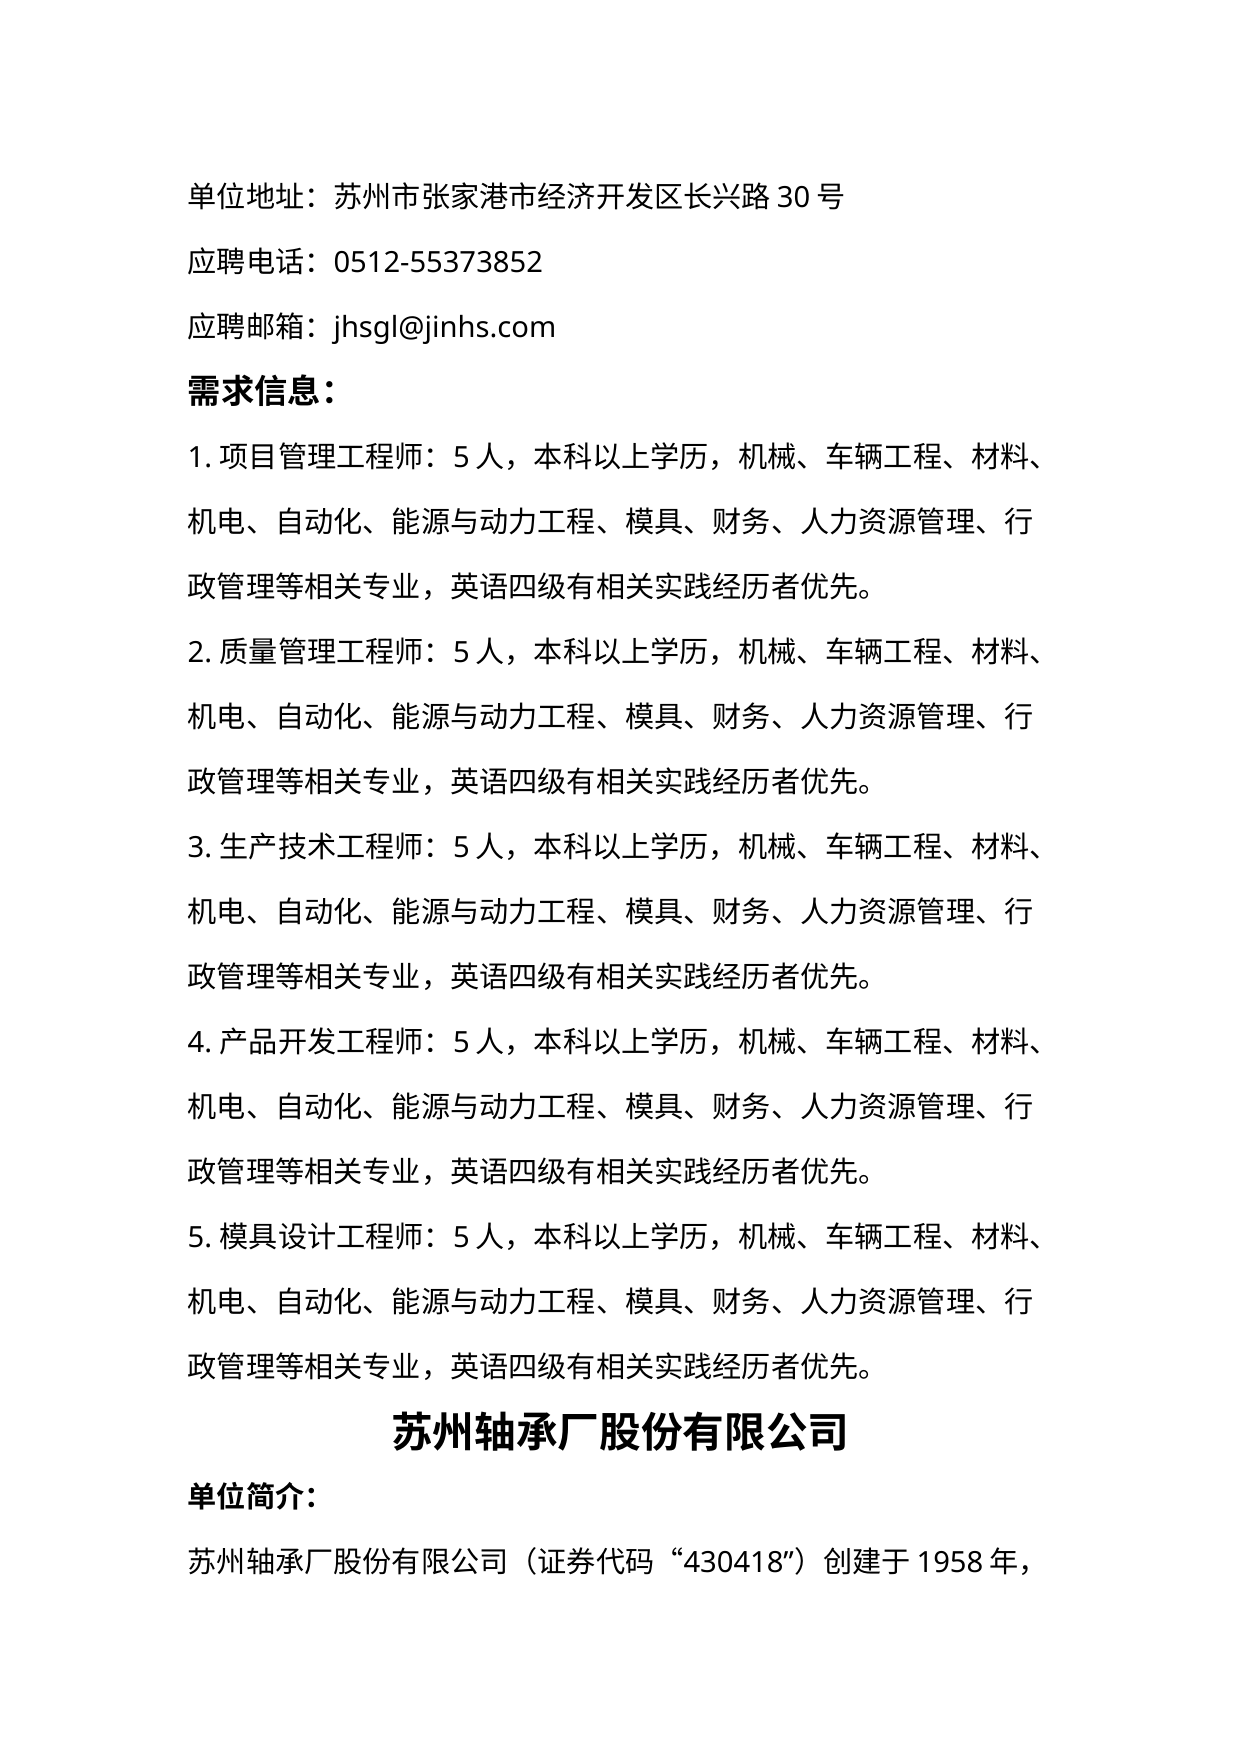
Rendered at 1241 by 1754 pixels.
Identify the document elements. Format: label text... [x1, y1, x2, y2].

text 苏州轴承厂股份有限公司 [187, 1397, 1053, 1462]
text 2. 质量管理工程师：5人，本科以上学历，机械、车辆工程、材料、机电、自动化、能源与动力工程、模具、财务、人力资源管理、行政管理等相关专业，英语四级有相关实践经历者优先。 [187, 617, 1053, 812]
text 需求信息： [187, 357, 1053, 422]
text 单位简介： [187, 1462, 1053, 1527]
text 3. 生产技术工程师：5人，本科以上学历，机械、车辆工程、材料、机电、自动化、能源与动力工程、模具、财务、人力资源管理、行政管理等相关专业，英语四级有相关实践经历者优先。 [187, 812, 1053, 1007]
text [187, 1527, 1053, 1592]
text 5. 模具设计工程师：5人，本科以上学历，机械、车辆工程、材料、机电、自动化、能源与动力工程、模具、财务、人力资源管理、行政管理等相关专业，英语四级有相关实践经历者优先。 [187, 1202, 1053, 1397]
text 应聘邮箱：jhsgl@jinhs.com [187, 292, 1053, 357]
text 4. 产品开发工程师：5人，本科以上学历，机械、车辆工程、材料、机电、自动化、能源与动力工程、模具、财务、人力资源管理、行政管理等相关专业，英语四级有相关实践经历者优先。 [187, 1007, 1053, 1202]
text 单位地址：苏州市张家港市经济开发区长兴路30号 [187, 162, 1053, 227]
text 应聘电话：0512-55373852 [187, 227, 1053, 292]
text 1. 项目管理工程师：5人，本科以上学历，机械、车辆工程、材料、机电、自动化、能源与动力工程、模具、财务、人力资源管理、行政管理等相关专业，英语四级有相关实践经历者优先。 [187, 422, 1053, 617]
